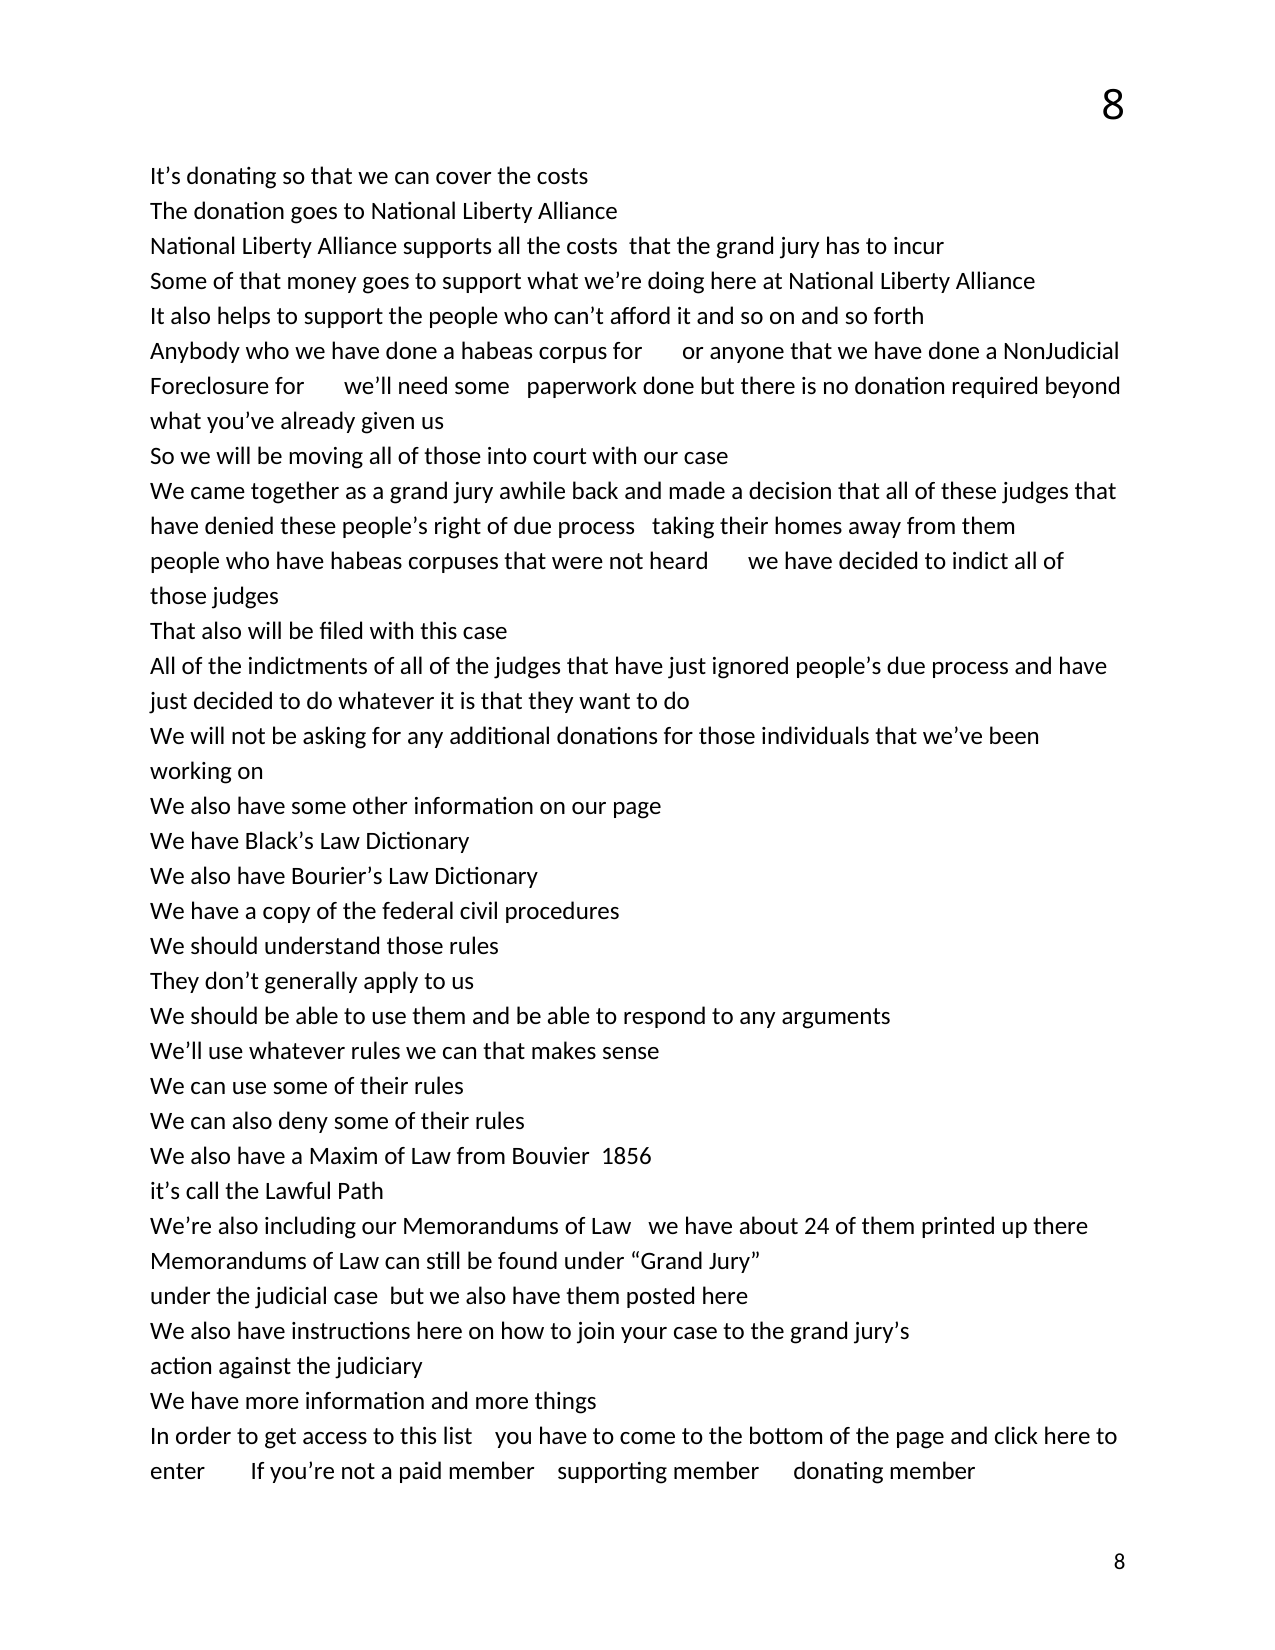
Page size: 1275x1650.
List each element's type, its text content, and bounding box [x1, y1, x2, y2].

text It also helps to support the people who can’t afford it and so on and so forth [150, 300, 1125, 330]
text We can also deny some of their rules [150, 1105, 1125, 1135]
text It’s donating so that we can cover the costs [150, 160, 1125, 190]
text That also will be filed with this case [150, 615, 1125, 645]
text So we will be moving all of those into court with our case [150, 440, 1125, 470]
text action against the judiciary [150, 1350, 1125, 1380]
text In order to get access to this list you have to come to the bottom of the page and click here to enter If you’re not a paid member supporting member donating member [150, 1420, 1125, 1485]
text Anybody who we have done a habeas corpus for or anyone that we have done a NonJudicial Foreclosure for we’ll need some paperwork done but there is no donation required beyond what you’ve already given us [150, 335, 1125, 435]
text All of the indictments of all of the judges that have just ignored people’s due process and have just decided to do whatever it is that they want to do [150, 650, 1125, 715]
text Some of that money goes to support what we’re doing here at National Liberty Alliance [150, 265, 1125, 295]
text We should be able to use them and be able to respond to any arguments [150, 1000, 1125, 1030]
text Memorandums of Law can still be found under “Grand Jury” [150, 1245, 1125, 1275]
text We also have a Maxim of Law from Bouvier 1856 [150, 1140, 1125, 1170]
text people who have habeas corpuses that were not heard we have decided to indict all of those judges [150, 545, 1125, 610]
text We will not be asking for any additional donations for those individuals that we’ve been working on [150, 720, 1125, 785]
text We’ll use whatever rules we can that makes sense [150, 1035, 1125, 1065]
text We also have Bourier’s Law Dictionary [150, 860, 1125, 890]
text We should understand those rules [150, 930, 1125, 960]
text it’s call the Lawful Path [150, 1175, 1125, 1205]
text We have a copy of the federal civil procedures [150, 895, 1125, 925]
text They don’t generally apply to us [150, 965, 1125, 995]
text We also have instructions here on how to join your case to the grand jury’s [150, 1315, 1125, 1345]
text under the judicial case but we also have them posted here [150, 1280, 1125, 1310]
text We have more information and more things [150, 1385, 1125, 1415]
text We have Black’s Law Dictionary [150, 825, 1125, 855]
text We also have some other information on our page [150, 790, 1125, 820]
text The donation goes to National Liberty Alliance [150, 195, 1125, 225]
text We can use some of their rules [150, 1070, 1125, 1100]
text National Liberty Alliance supports all the costs that the grand jury has to incur [150, 230, 1125, 260]
text We’re also including our Memorandums of Law we have about 24 of them printed up there [150, 1210, 1125, 1240]
text We came together as a grand jury awhile back and made a decision that all of these judges that have denied these people’s right of due process taking their homes away from them [150, 475, 1125, 540]
